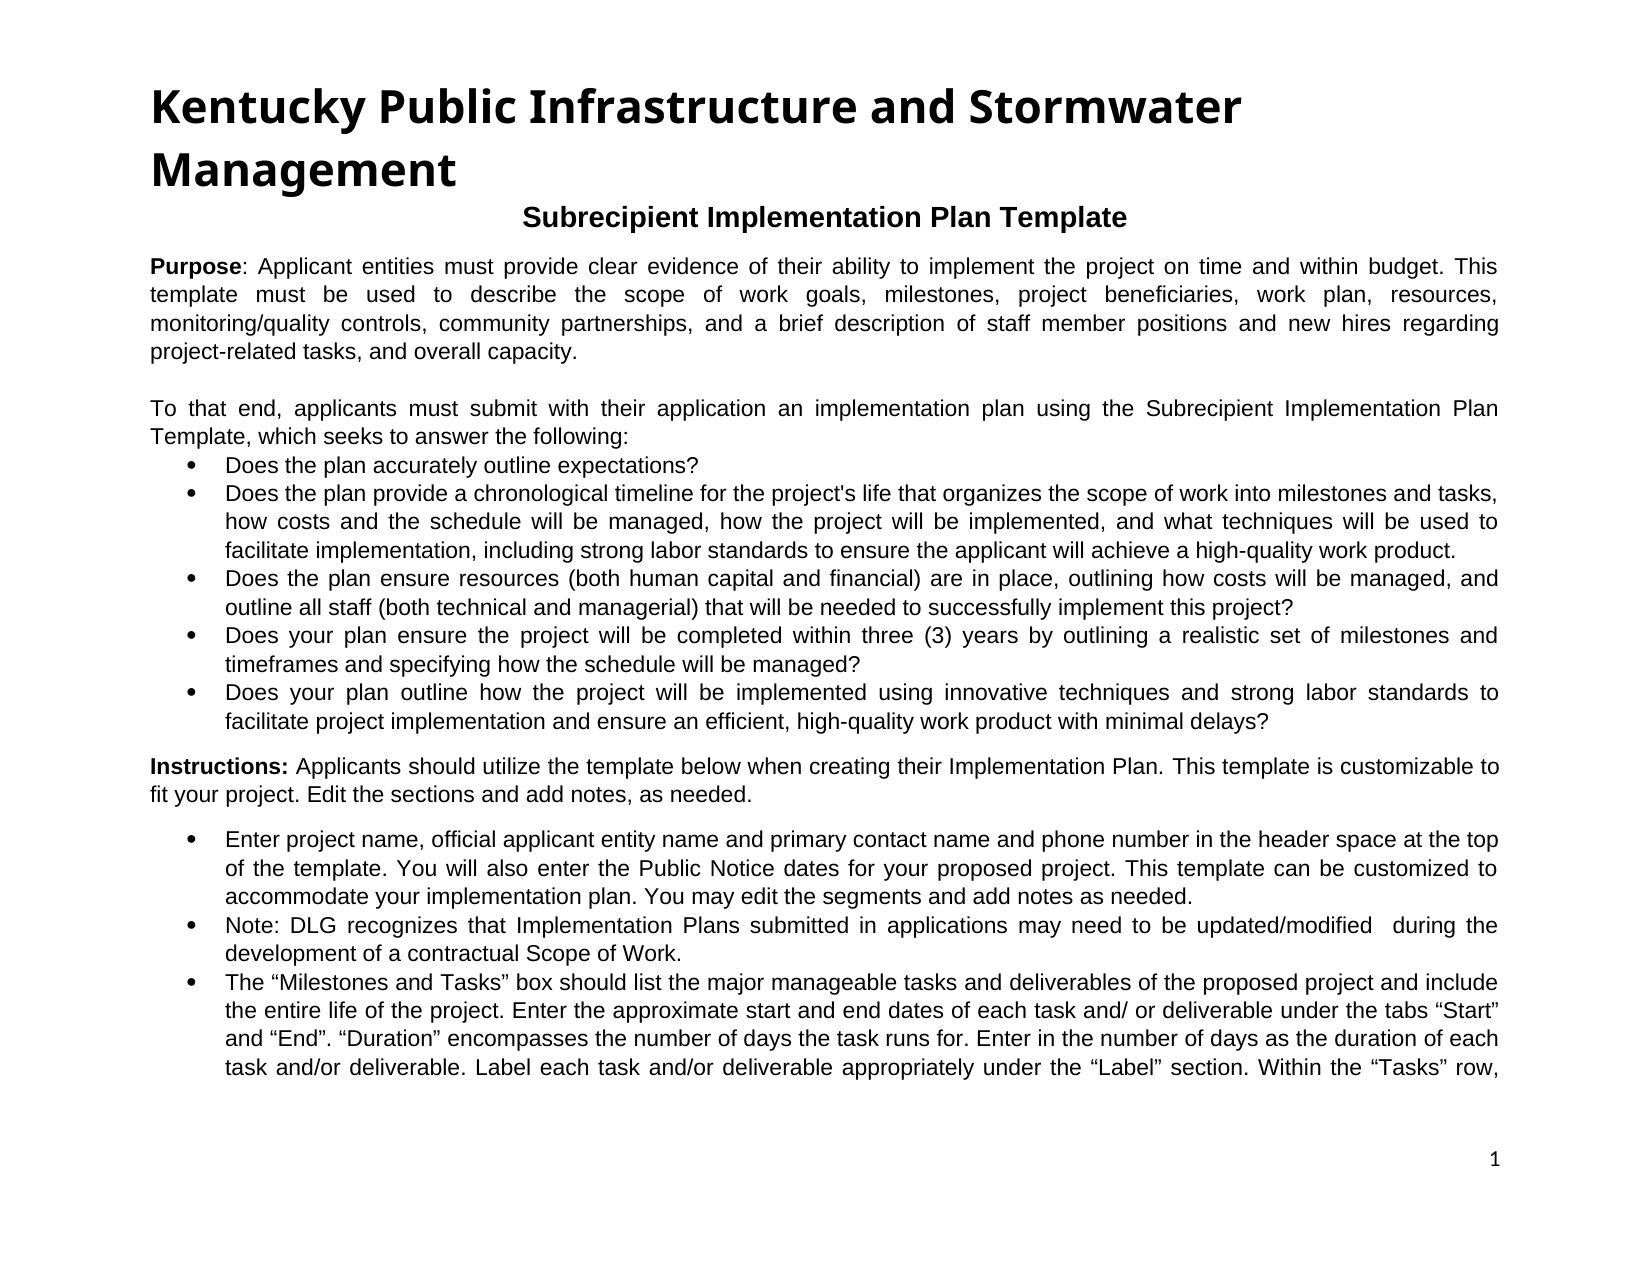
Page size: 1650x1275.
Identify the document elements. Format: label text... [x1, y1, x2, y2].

text Purpose: Applicant entities must provide clear evidence of their ability to implement the project on time and within budget. This template must be used to describe the scope of work goals, milestones, project beneficiaries, work plan, resources, monitoring/quality controls, community partnerships, and a brief description of staff member positions and new hires regarding project-related tasks, and overall capacity. [150, 253, 1500, 364]
list Note: DLG recognizes that Implementation Plans submitted in applications may need to be updated/modified during the development of a contractual Scope of Work. [187, 912, 1500, 966]
text Instructions: Applicants should utilize the template below when creating their Implementation Plan. This template is customizable to fit your project. Edit the sections and add notes, as needed. [150, 753, 1500, 807]
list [187, 968, 1500, 1080]
list Enter project name, official applicant entity name and primary contact name and phone number in the header space at the top of the template. You will also enter the Public Notice dates for your proposed project. This template can be customized to accommodate your implementation plan. You may edit the segments and add notes as needed. [187, 826, 1500, 909]
list Does the plan accurately outline expectations? [187, 452, 1500, 478]
text Subrecipient Implementation Plan Template [150, 200, 1500, 233]
list Does your plan ensure the project will be completed within three (3) years by outlining a realistic set of milestones and timeframes and specifying how the schedule will be managed? [187, 622, 1500, 677]
list Does the plan provide a chronological timeline for the project's life that organizes the scope of work into milestones and tasks, how costs and the schedule will be managed, how the project will be implemented, and what techniques will be used to facilitate implementation, including strong labor standards to ensure the applicant will achieve a high-quality work product. [187, 480, 1500, 563]
text To that end, applicants must submit with their application an implementation plan using the Subrecipient Implementation Plan Template, which seeks to answer the following: [150, 395, 1500, 449]
list Does your plan outline how the project will be implemented using innovative techniques and strong labor standards to facilitate project implementation and ensure an efficient, high-quality work product with minimal delays? [187, 679, 1500, 734]
list Does the plan ensure resources (both human capital and financial) are in place, outlining how costs will be managed, and outline all staff (both technical and managerial) that will be needed to successfully implement this project? [187, 565, 1500, 620]
